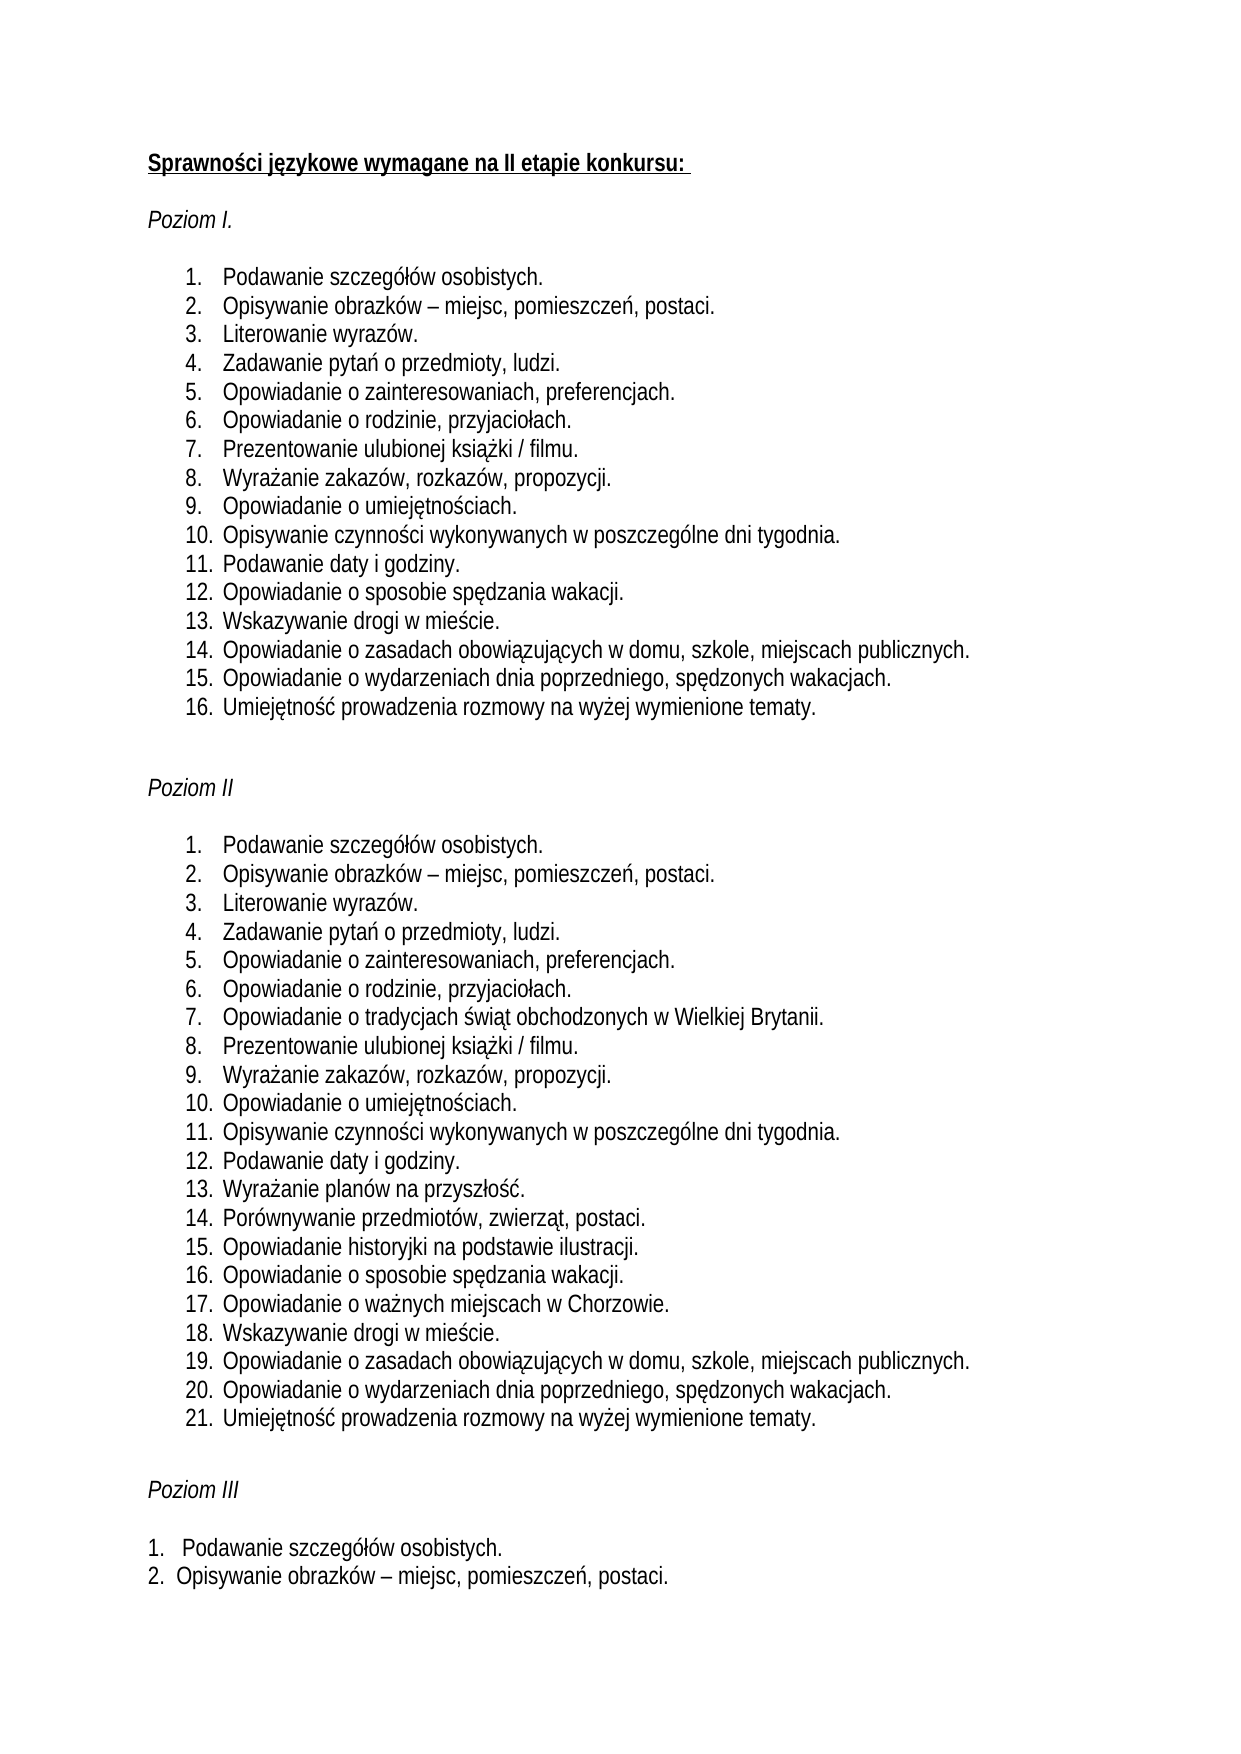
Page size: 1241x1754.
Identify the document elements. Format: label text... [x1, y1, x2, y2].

list Opowiadanie o tradycjach świąt obchodzonych w Wielkiej Brytanii. [185, 1002, 1093, 1031]
text Poziom III [148, 1475, 1093, 1504]
list Wskazywanie drogi w mieście. [185, 606, 1093, 634]
list Wyrażanie zakazów, rozkazów, propozycji. [185, 1060, 1093, 1088]
list Umiejętność prowadzenia rozmowy na wyżej wymienione tematy. [185, 692, 1093, 721]
list Opowiadanie o umiejętnościach. [185, 491, 1093, 520]
list Wskazywanie drogi w mieście. [185, 1317, 1093, 1346]
list Wyrażanie zakazów, rozkazów, propozycji. [185, 463, 1093, 491]
list Opowiadanie o zasadach obowiązujących w domu, szkole, miejscach publicznych. [185, 1346, 1093, 1375]
list Opowiadanie o wydarzeniach dnia poprzedniego, spędzonych wakacjach. [185, 1375, 1093, 1403]
list Opowiadanie o sposobie spędzania wakacji. [185, 577, 1093, 606]
list Opowiadanie historyjki na podstawie ilustracji. [185, 1232, 1093, 1260]
list Umiejętność prowadzenia rozmowy na wyżej wymienione tematy. [185, 1403, 1093, 1432]
list Zadawanie pytań o przedmioty, ludzi. [185, 348, 1093, 377]
list Opowiadanie o ważnych miejscach w Chorzowie. [185, 1289, 1093, 1317]
list Porównywanie przedmiotów, zwierząt, postaci. [185, 1203, 1093, 1232]
list Prezentowanie ulubionej książki / filmu. [185, 434, 1093, 463]
text 1. Podawanie szczegółów osobistych. [148, 1532, 1093, 1561]
list Podawanie szczegółów osobistych. [185, 831, 1093, 859]
list Opowiadanie o rodzinie, przyjaciołach. [185, 974, 1093, 1002]
list Literowanie wyrazów. [185, 888, 1093, 916]
list Opowiadanie o zainteresowaniach, preferencjach. [185, 377, 1093, 405]
text Poziom I. [148, 205, 1093, 233]
list Wyrażanie planów na przyszłość. [185, 1174, 1093, 1203]
text Poziom II [148, 773, 1093, 802]
list Podawanie daty i godziny. [185, 1146, 1093, 1174]
list Opowiadanie o rodzinie, przyjaciołach. [185, 405, 1093, 434]
list Opisywanie czynności wykonywanych w poszczególne dni tygodnia. [185, 520, 1093, 549]
text 2. Opisywanie obrazków – miejsc, pomieszczeń, postaci. [148, 1561, 1093, 1590]
list Prezentowanie ulubionej książki / filmu. [185, 1031, 1093, 1060]
list Opisywanie czynności wykonywanych w poszczególne dni tygodnia. [185, 1117, 1093, 1146]
list Podawanie daty i godziny. [185, 549, 1093, 577]
list Podawanie szczegółów osobistych. [185, 262, 1093, 291]
list Zadawanie pytań o przedmioty, ludzi. [185, 916, 1093, 945]
list Opowiadanie o zasadach obowiązujących w domu, szkole, miejscach publicznych. [185, 634, 1093, 663]
list Opowiadanie o umiejętnościach. [185, 1088, 1093, 1117]
text Sprawności językowe wymagane na II etapie konkursu: [148, 148, 1093, 176]
list Opowiadanie o sposobie spędzania wakacji. [185, 1260, 1093, 1289]
list Opisywanie obrazków – miejsc, pomieszczeń, postaci. [185, 291, 1093, 319]
list Opowiadanie o zainteresowaniach, preferencjach. [185, 945, 1093, 974]
list Opowiadanie o wydarzeniach dnia poprzedniego, spędzonych wakacjach. [185, 663, 1093, 692]
list Literowanie wyrazów. [185, 319, 1093, 348]
list Opisywanie obrazków – miejsc, pomieszczeń, postaci. [185, 859, 1093, 888]
